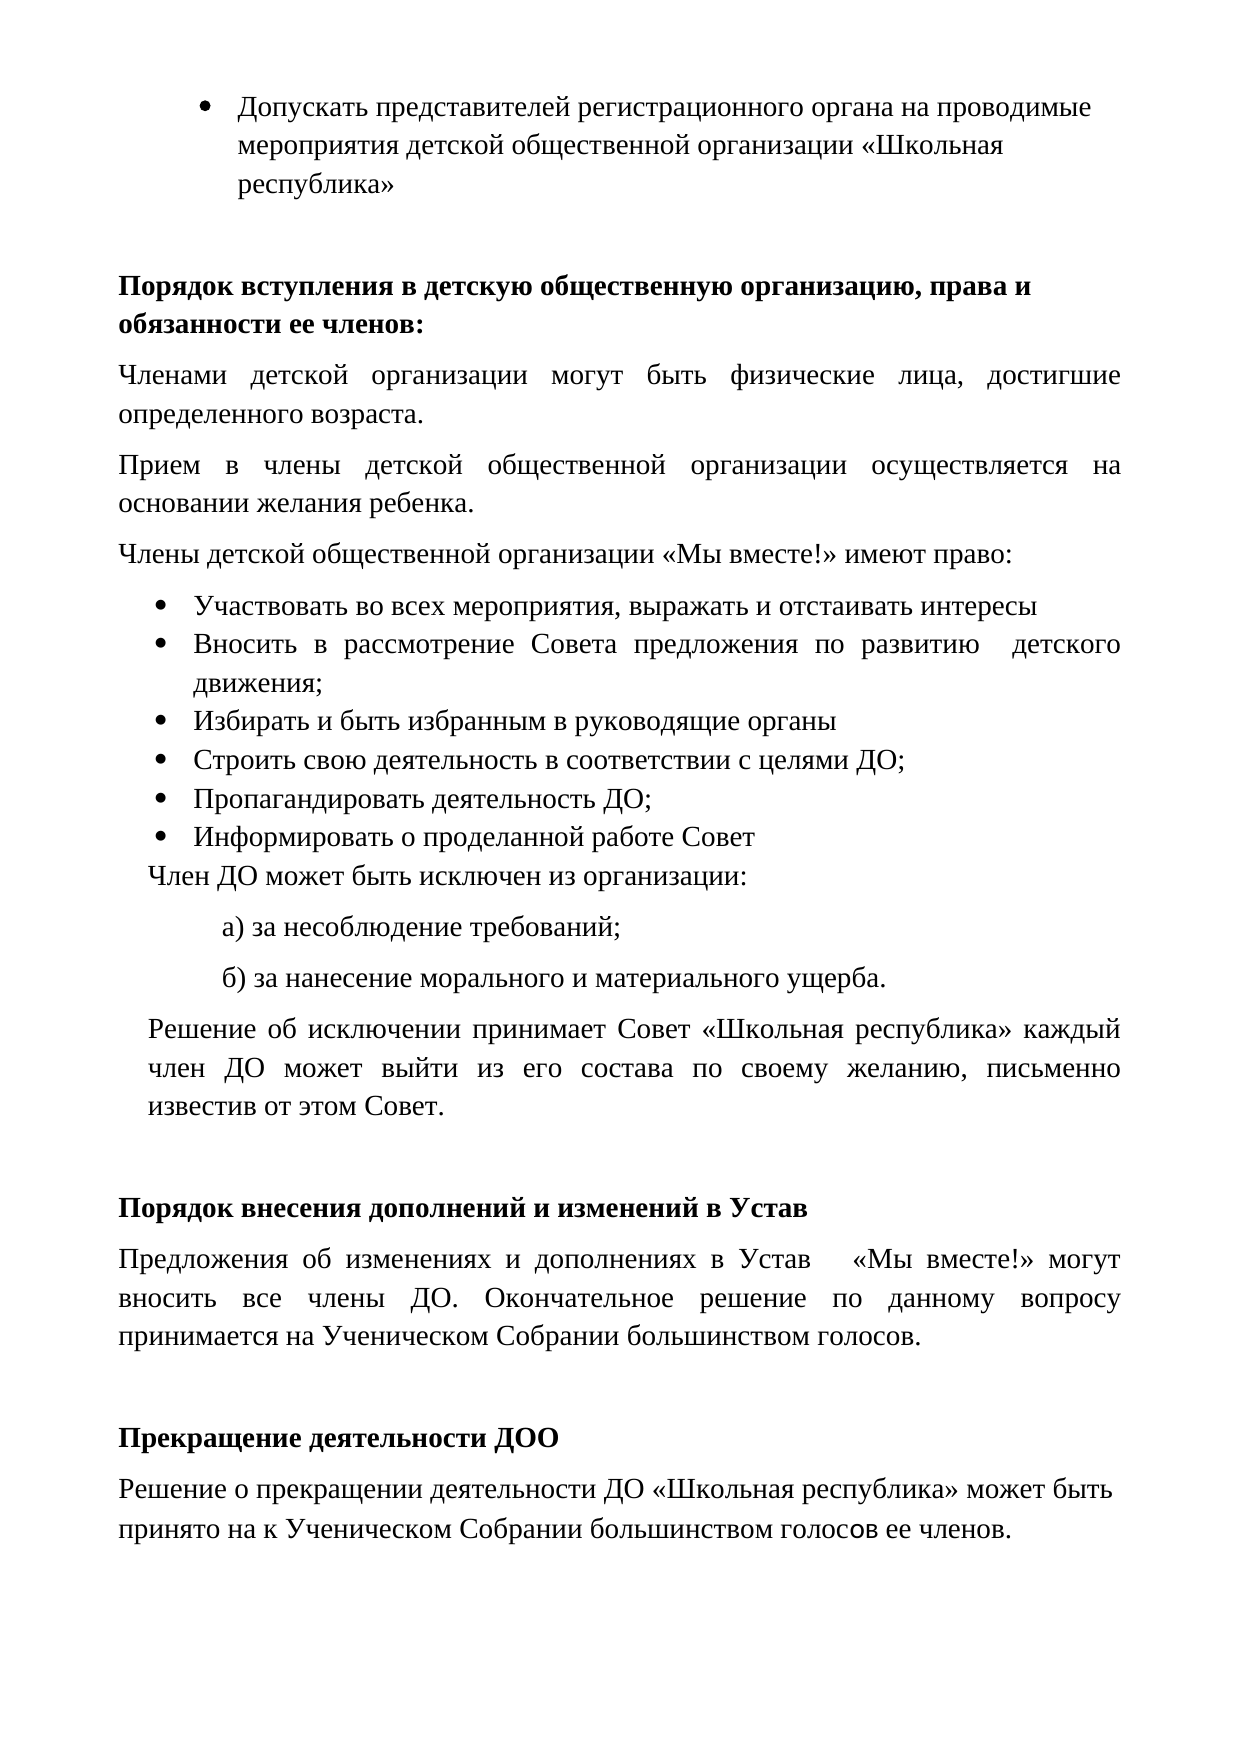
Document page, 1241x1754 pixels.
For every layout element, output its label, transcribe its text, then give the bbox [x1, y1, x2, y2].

list Строить свою деятельность в соответствии с целями ДО; [156, 742, 1122, 776]
text Предложения об изменениях и дополнениях в Устав «Мы вместе!» могут вносить все члены ДО. Окончательное решение по данному вопросу принимается на Ученическом Собрании большинством голосов. [118, 1241, 1122, 1352]
list Допускать представителей регистрационного органа на проводимые мероприятия детской общественной организации «Школьная республика» [200, 89, 1122, 199]
text Членами детской организации могут быть физические лица, достигшие определенного возраста. [118, 357, 1122, 429]
list Вносить в рассмотрение Совета предложения по развитию детского движения; [156, 626, 1122, 698]
text а) за несоблюдение требований; [118, 909, 1122, 943]
list Участвовать во всех мероприятия, выражать и отстаивать интересы [156, 588, 1122, 621]
list Избирать и быть избранным в руководящие органы [156, 703, 1122, 737]
list Пропагандировать деятельность ДО; [156, 781, 1122, 814]
text Решение о прекращении деятельности ДО «Школьная республика» может быть принято на к Ученическом Собрании большинством голосов ее членов. [118, 1472, 1122, 1546]
list Информировать о проделанной работе Совет [156, 819, 1122, 853]
text б) за нанесение морального и материального ущерба. [118, 960, 1122, 994]
text Прекращение деятельности ДОО [118, 1421, 1122, 1454]
text Члены детской общественной организации «Мы вместе!» имеют право: [118, 537, 1122, 570]
text Порядок внесения дополнений и изменений в Устав [118, 1190, 1122, 1224]
text Прием в члены детской общественной организации осуществляется на основании желания ребенка. [118, 447, 1122, 519]
list Решение об исключении принимает Совет «Школьная республика» каждый член ДО может выйти из его состава по своему желанию, письменно известив от этом Совет. [148, 1011, 1122, 1122]
text Порядок вступления в детскую общественную организацию, права и обязанности ее членов: [118, 268, 1122, 340]
list Член ДО может быть исключен из организации: [148, 858, 1122, 892]
